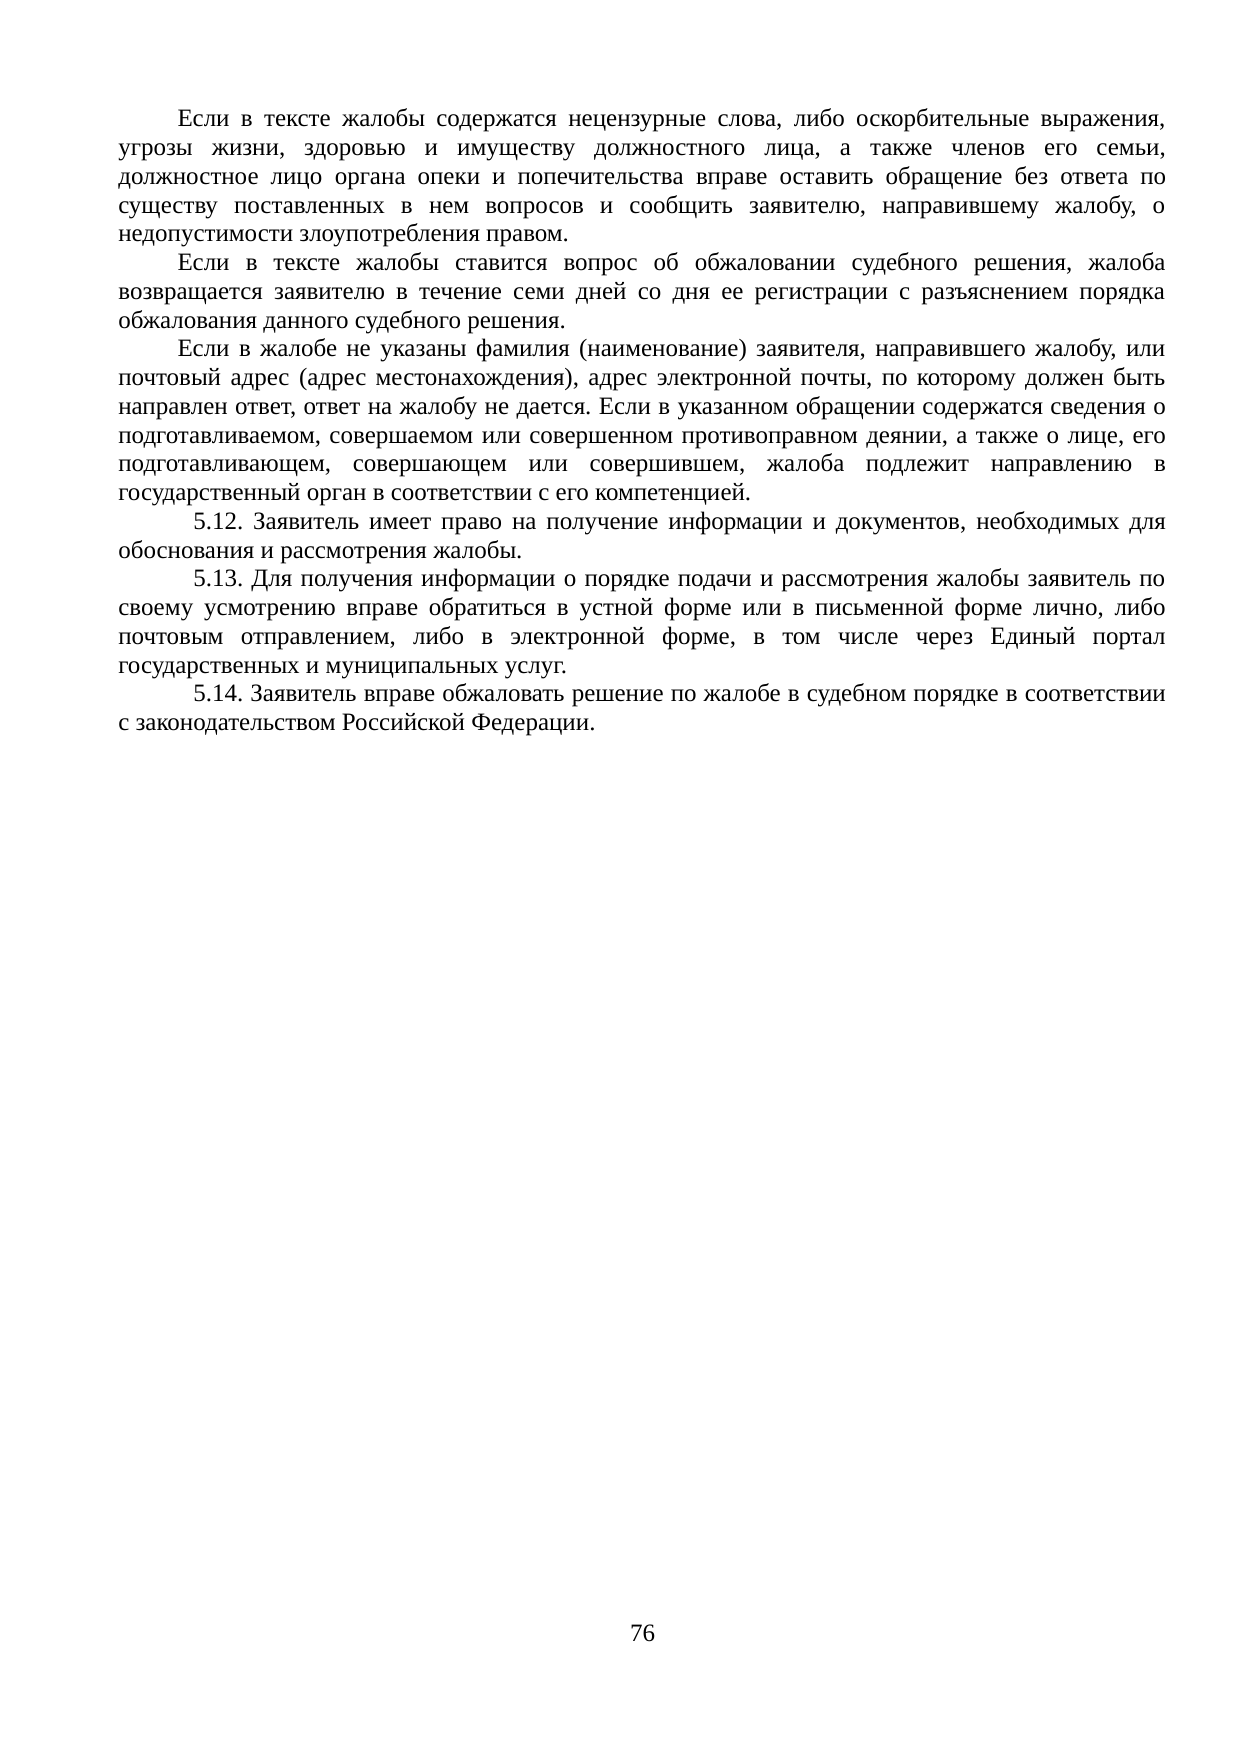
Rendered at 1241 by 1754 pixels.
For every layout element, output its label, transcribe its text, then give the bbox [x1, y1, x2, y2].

text 5.14. Заявитель вправе обжаловать решение по жалобе в судебном порядке в соответствии с законодательством Российской Федерации. [118, 678, 1167, 736]
text Если в тексте жалобы содержатся нецензурные слова, либо оскорбительные выражения, угрозы жизни, здоровью и имуществу должностного лица, а также членов его семьи, должностное лицо органа опеки и попечительства вправе оставить обращение без ответа по существу поставленных в нем вопросов и сообщить заявителю, направившему жалобу, о недопустимости злоупотребления правом. [118, 103, 1167, 247]
text Если в жалобе не указаны фамилия (наименование) заявителя, направившего жалобу, или почтовый адрес (адрес местонахождения), адрес электронной почты, по которому должен быть направлен ответ, ответ на жалобу не дается. Если в указанном обращении содержатся сведения о подготавливаемом, совершаемом или совершенном противоправном деянии, а также о лице, его подготавливающем, совершающем или совершившем, жалоба подлежит направлению в государственный орган в соответствии с его компетенцией. [118, 333, 1167, 506]
text 5.13. Для получения информации о порядке подачи и рассмотрения жалобы заявитель по своему усмотрению вправе обратиться в устной форме или в письменной форме лично, либо почтовым отправлением, либо в электронной форме, в том числе через Единый портал государственных и муниципальных услуг. [118, 563, 1167, 678]
text 5.12. Заявитель имеет право на получение информации и документов, необходимых для обоснования и рассмотрения жалобы. [118, 506, 1167, 563]
text Если в тексте жалобы ставится вопрос об обжаловании судебного решения, жалоба возвращается заявителю в течение семи дней со дня ее регистрации с разъяснением порядка обжалования данного судебного решения. [118, 247, 1167, 333]
